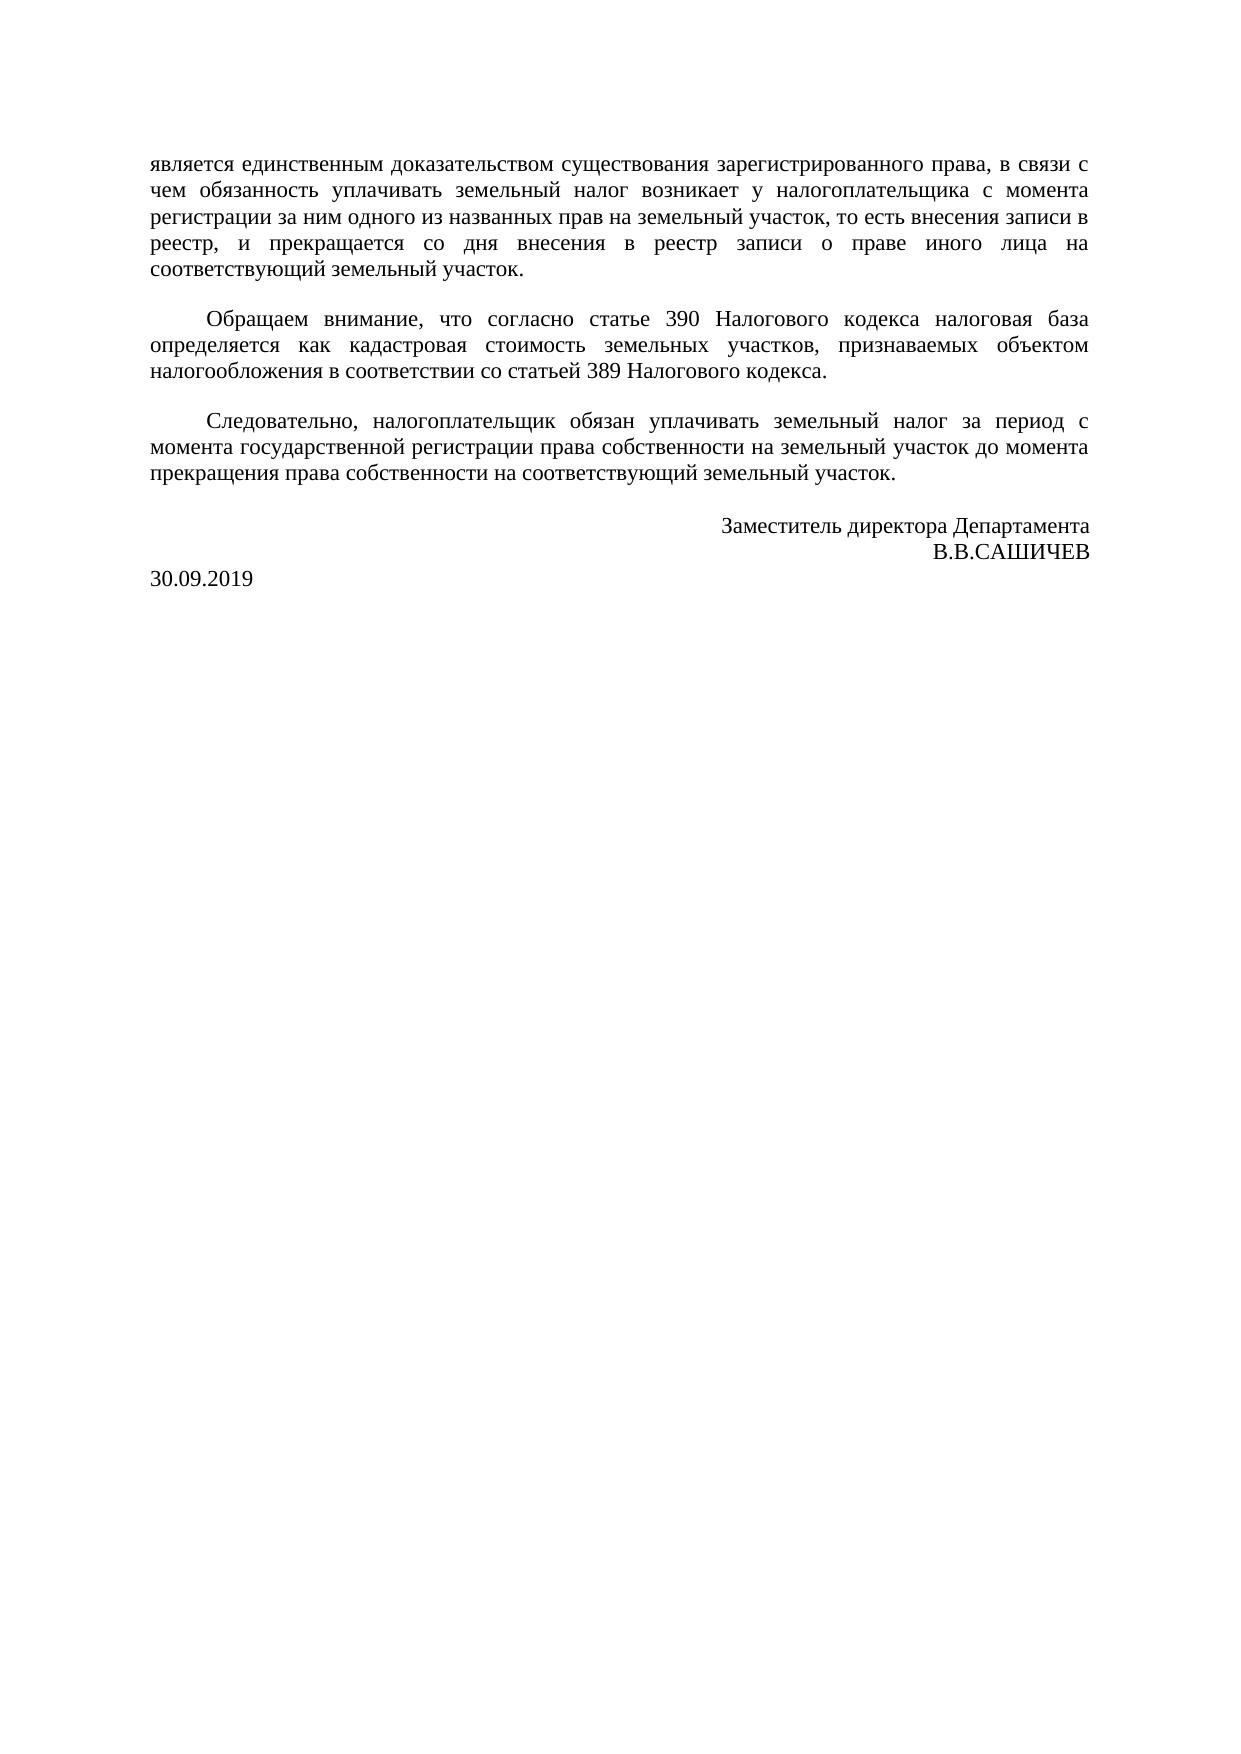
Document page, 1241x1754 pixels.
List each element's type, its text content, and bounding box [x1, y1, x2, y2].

text Обращаем внимание, что согласно статье 390 Налогового кодекса налоговая база определяется как кадастровая стоимость земельных участков, признаваемых объектом налогообложения в соответствии со статьей 389 Налогового кодекса. [150, 305, 1090, 384]
text В.В.САШИЧЕВ [150, 538, 1090, 565]
text Следовательно, налогоплательщик обязан уплачивать земельный налог за период с момента государственной регистрации права собственности на земельный участок до момента прекращения права собственности на соответствующий земельный участок. [150, 407, 1090, 486]
text Заместитель директора Департамента [150, 512, 1090, 538]
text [150, 150, 1090, 282]
text 30.09.2019 [150, 565, 1090, 591]
